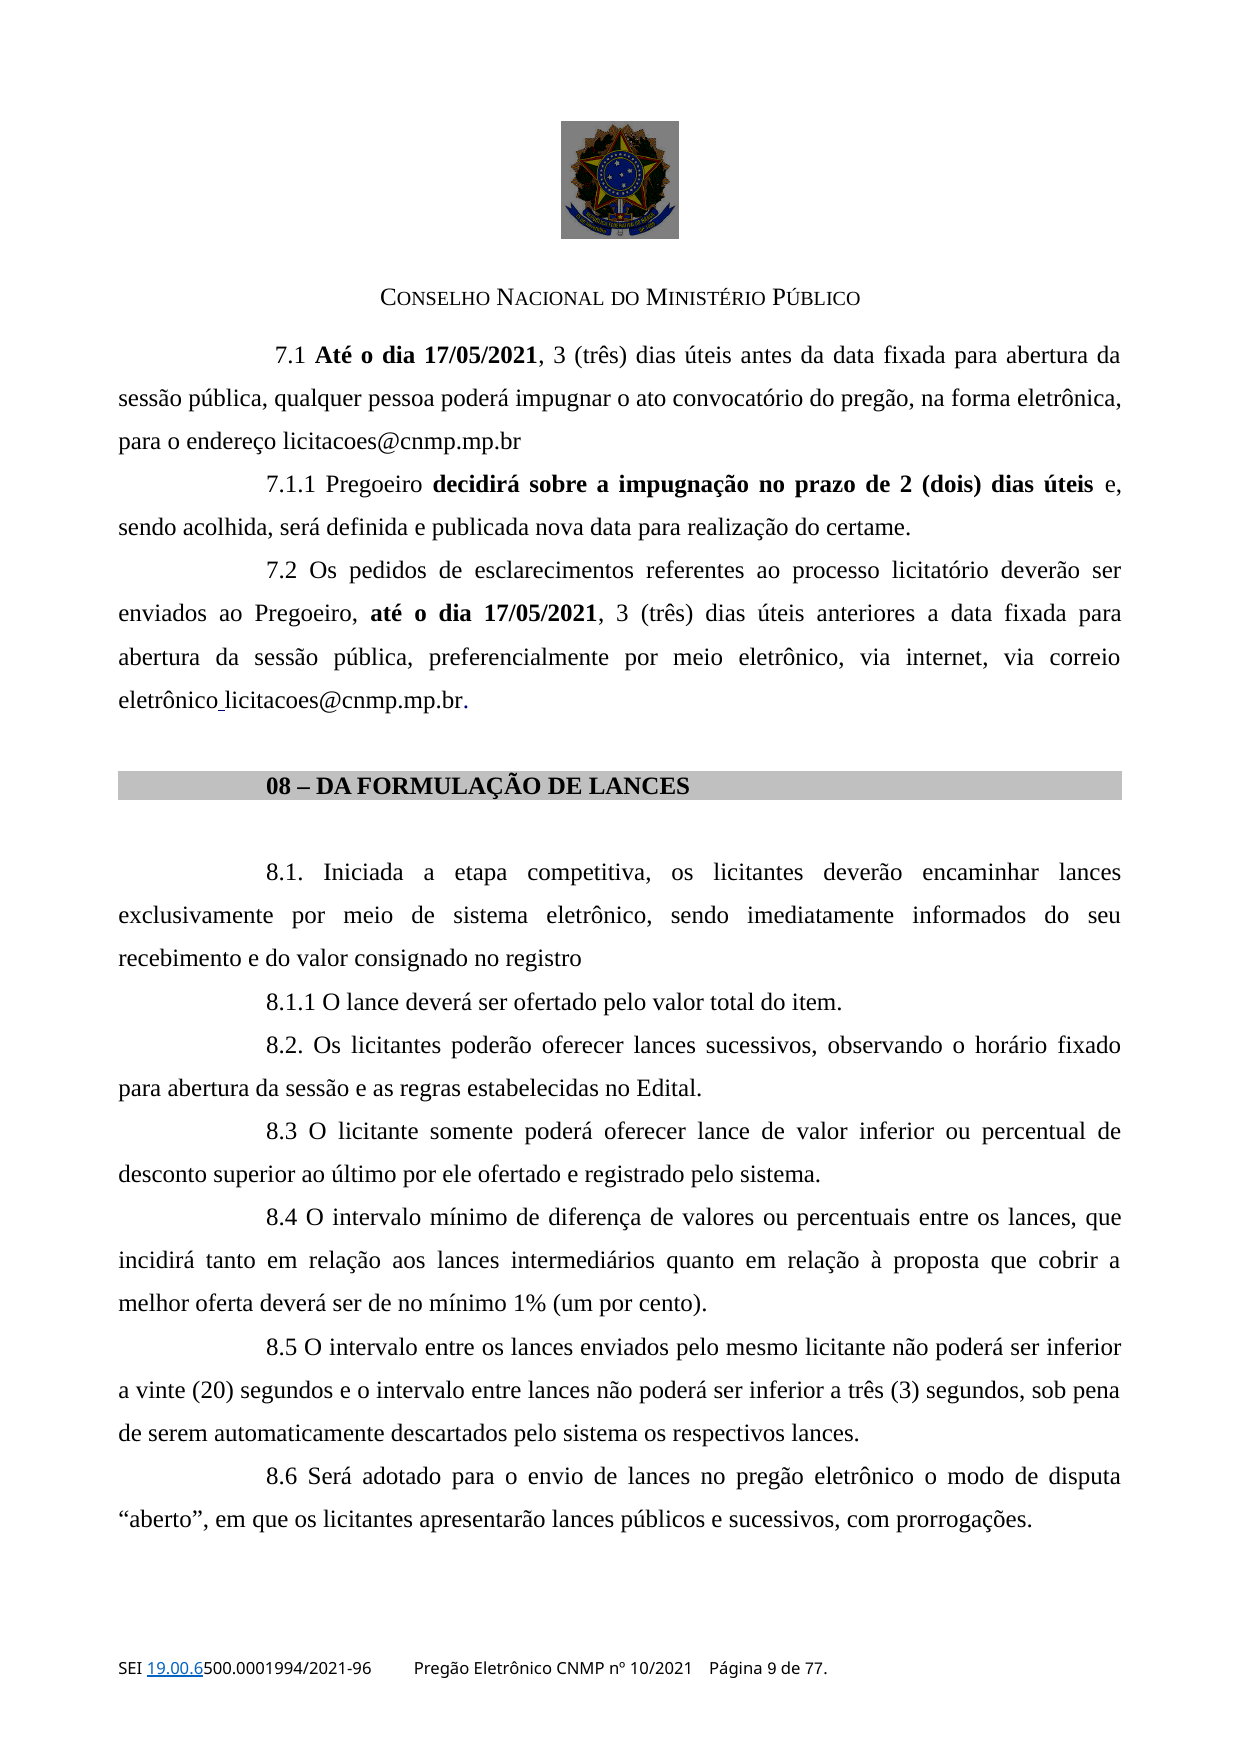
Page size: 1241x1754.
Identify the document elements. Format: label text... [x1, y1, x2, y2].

text 8.4 O intervalo mínimo de diferença de valores ou percentuais entre os lances, que incidirá tanto em relação aos lances intermediários quanto em relação à proposta que cobrir a melhor oferta deverá ser de no mínimo 1% (um por cento). [118, 1202, 1122, 1317]
text 8.6 Será adotado para o envio de lances no pregão eletrônico o modo de disputa “aberto”, em que os licitantes apresentarão lances públicos e sucessivos, com prorrogações. [118, 1461, 1122, 1533]
text 8.2. Os licitantes poderão oferecer lances sucessivos, observando o horário fixado para abertura da sessão e as regras estabelecidas no Edital. [118, 1030, 1122, 1102]
subtitle 08 – DA FORMULAÇÃO DE LANCES [118, 771, 1122, 800]
text 7.1 Até o dia 17/05/2021, 3 (três) dias úteis antes da data fixada para abertura da sessão pública, qualquer pessoa poderá impugnar o ato convocatório do pregão, na forma eletrônica, para o endereço licitacoes@cnmp.mp.br [118, 340, 1122, 455]
text 8.3 O licitante somente poderá oferecer lance de valor inferior ou percentual de desconto superior ao último por ele ofertado e registrado pelo sistema. [118, 1116, 1122, 1188]
text 8.5 O intervalo entre os lances enviados pelo mesmo licitante não poderá ser inferior a vinte (20) segundos e o intervalo entre lances não poderá ser inferior a três (3) segundos, sob pena de serem automaticamente descartados pelo sistema os respectivos lances. [118, 1332, 1122, 1447]
text 8.1. Iniciada a etapa competitiva, os licitantes deverão encaminhar lances exclusivamente por meio de sistema eletrônico, sendo imediatamente informados do seu recebimento e do valor consignado no registro [118, 857, 1122, 972]
text 7.1.1 Pregoeiro decidirá sobre a impugnação no prazo de 2 (dois) dias úteis e, sendo acolhida, será definida e publicada nova data para realização do certame. [118, 469, 1122, 541]
text 7.2 Os pedidos de esclarecimentos referentes ao processo licitatório deverão ser enviados ao Pregoeiro, até o dia 17/05/2021, 3 (três) dias úteis anteriores a data fixada para abertura da sessão pública, preferencialmente por meio eletrônico, via internet, via correio eletrônico licitacoes@cnmp.mp.br. [118, 555, 1122, 713]
text 8.1.1 O lance deverá ser ofertado pelo valor total do item. [118, 987, 1122, 1015]
